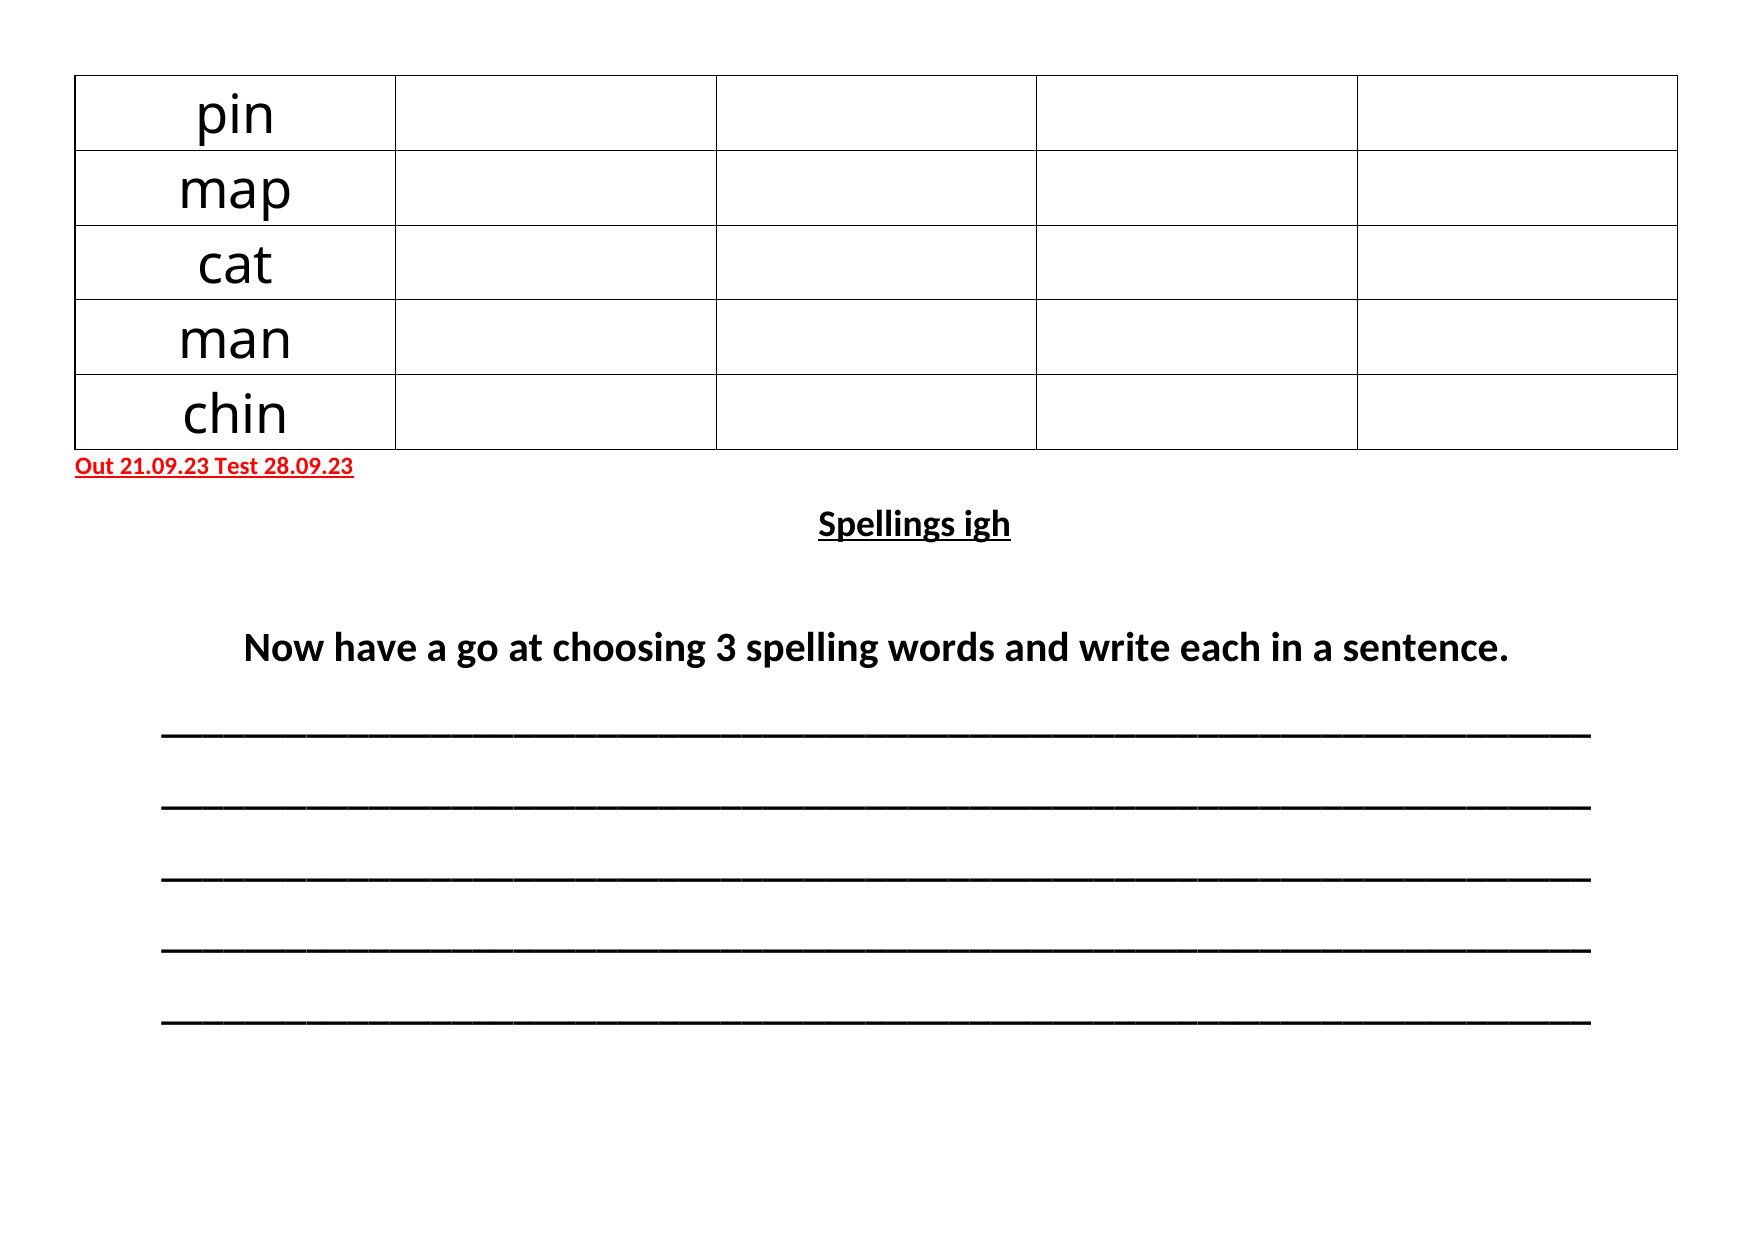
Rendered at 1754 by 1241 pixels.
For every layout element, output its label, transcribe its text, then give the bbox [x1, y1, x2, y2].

table_cell [396, 226, 716, 299]
table_cell [1358, 300, 1677, 374]
table_cell [717, 300, 1036, 374]
table_cell [1037, 300, 1357, 374]
table_cell [717, 226, 1036, 299]
table_cell [396, 151, 716, 224]
text _____________________________________________________________________ [75, 979, 1679, 1029]
table_cell [717, 76, 1036, 150]
text Spellings igh [75, 499, 1679, 545]
table_cell [1037, 375, 1357, 449]
text _____________________________________________________________________ [75, 692, 1679, 743]
text _____________________________________________________________________ [75, 764, 1679, 815]
table_cell [396, 375, 716, 449]
text Out 21.09.23 Test 28.09.23 [75, 450, 1679, 481]
table_cell [717, 375, 1036, 449]
table_cell pin [76, 76, 395, 150]
table_cell [1358, 226, 1677, 299]
table_cell [1358, 375, 1677, 449]
table_cell [1037, 226, 1357, 299]
table_cell [1037, 151, 1357, 224]
table_cell cat [76, 226, 395, 299]
table_cell map [76, 151, 395, 224]
table_cell [1037, 76, 1357, 150]
table_cell man [76, 300, 395, 374]
text Now have a go at choosing 3 spelling words and write each in a sentence. [75, 621, 1679, 672]
table_cell [396, 76, 716, 150]
table_cell chin [76, 375, 395, 449]
text _____________________________________________________________________ [75, 907, 1679, 958]
text _____________________________________________________________________ [75, 836, 1679, 886]
table_cell [1358, 151, 1677, 224]
table_cell [396, 300, 716, 374]
table_cell [717, 151, 1036, 224]
table_cell [1358, 76, 1677, 150]
